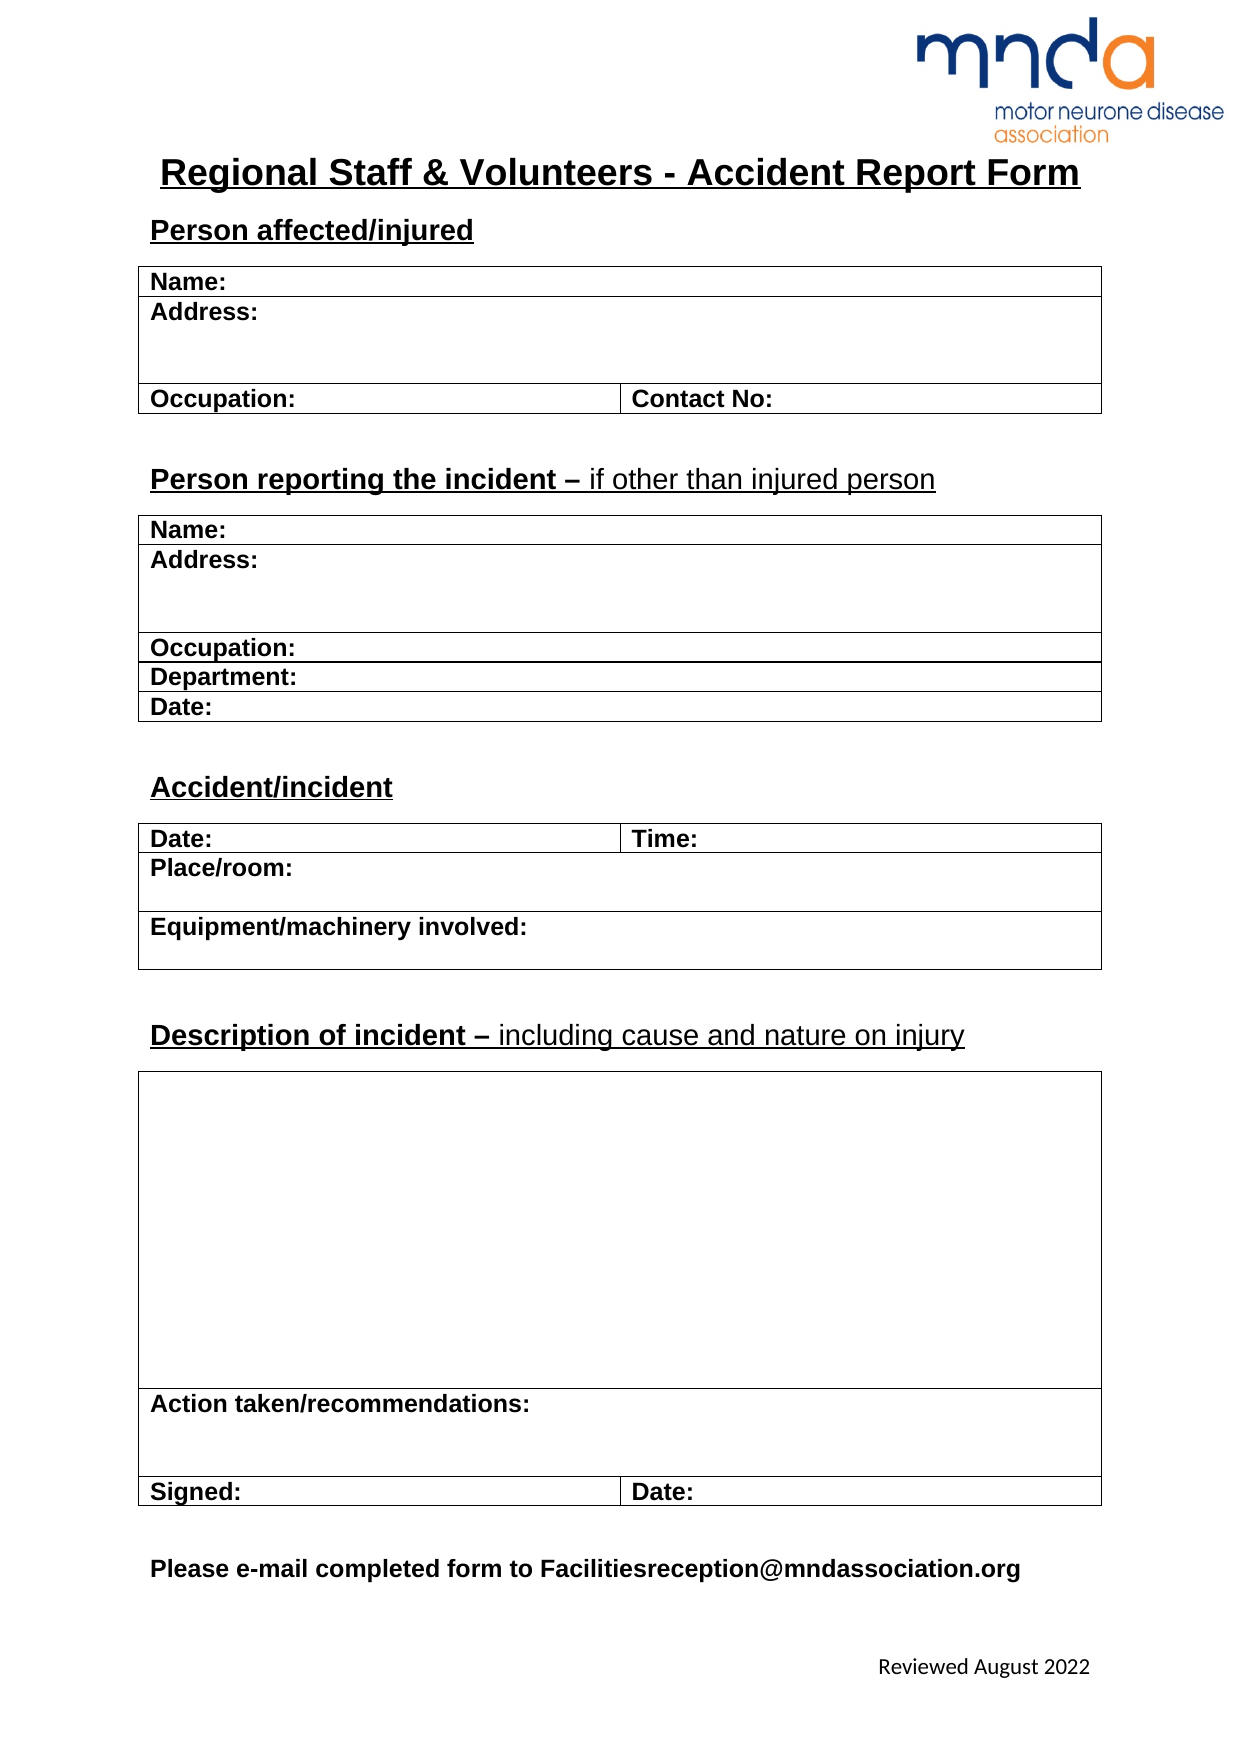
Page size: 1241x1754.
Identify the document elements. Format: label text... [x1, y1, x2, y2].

picture [900, 4, 1238, 157]
table_cell Occupation: [139, 384, 620, 413]
table_header Name: [139, 267, 1101, 296]
text Accident/incident [150, 770, 1090, 803]
table_cell Occupation: [139, 633, 1101, 661]
table_header Time: [621, 824, 1101, 852]
table_header [139, 1072, 1101, 1388]
table_header Name: [139, 516, 1101, 544]
table_cell Signed: [139, 1477, 620, 1505]
table_cell Department: [139, 663, 1101, 691]
text Person affected/injured [150, 213, 1090, 247]
table_cell Equipment/machinery involved: [139, 912, 1101, 969]
table_cell Address: [139, 545, 1101, 632]
table_cell Address: [139, 297, 1101, 383]
text Regional Staff & Volunteers - Accident Report Form [150, 150, 1090, 193]
table_cell Contact No: [621, 384, 1101, 413]
text Person reporting the incident – if other than injured person [150, 462, 1090, 495]
table_cell Action taken/recommendations: [139, 1389, 1101, 1476]
table_cell Date: [139, 692, 1101, 721]
table_header Date: [139, 824, 620, 852]
text Description of incident – including cause and nature on injury [150, 1018, 1090, 1052]
table_cell Date: [621, 1477, 1101, 1505]
text Please e-mail completed form to Facilitiesreception@mndassociation.org [150, 1554, 1090, 1583]
table_cell Place/room: [139, 853, 1101, 911]
